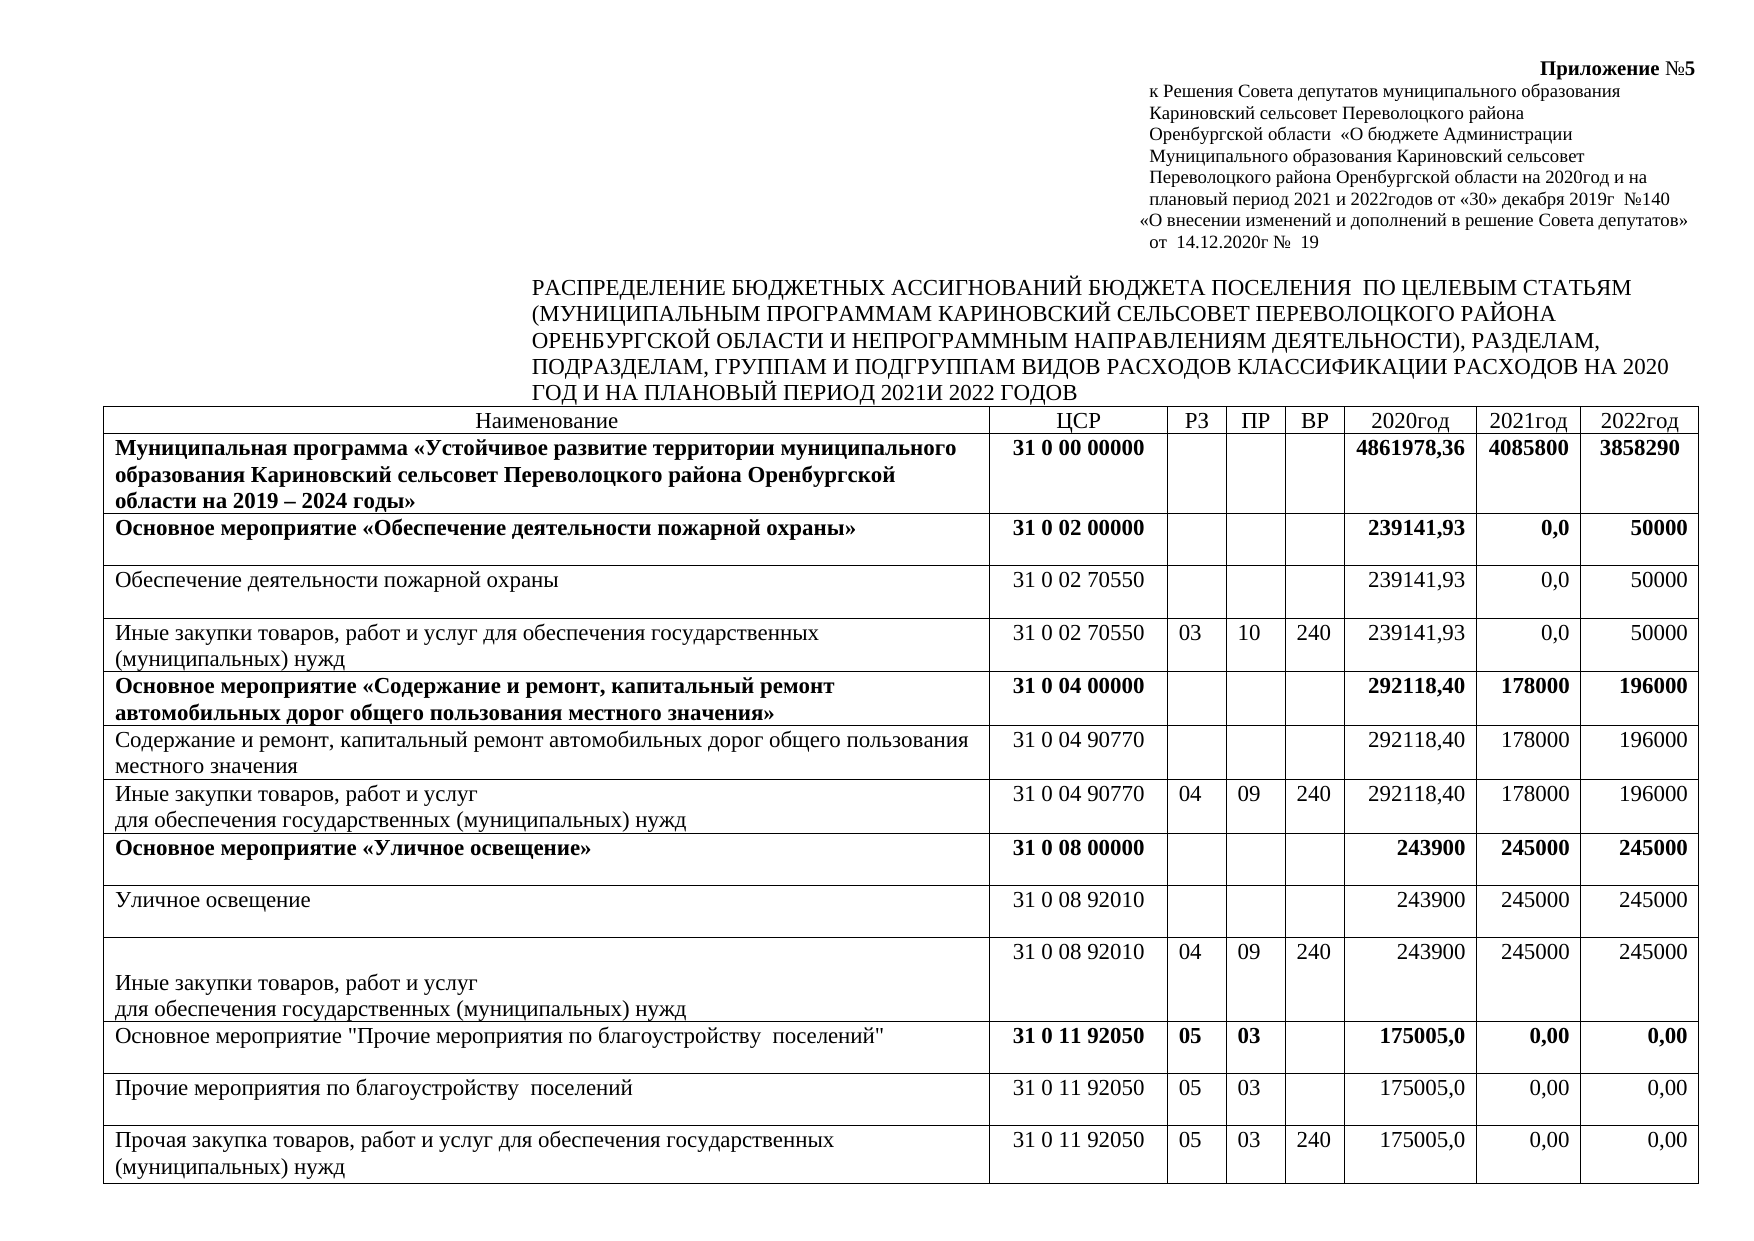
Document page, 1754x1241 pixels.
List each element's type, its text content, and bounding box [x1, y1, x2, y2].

text Муниципального образования Кариновский сельсовет [59, 145, 1695, 166]
table_cell [1168, 886, 1226, 937]
table_cell 178000 [1477, 780, 1580, 832]
table_cell 31 0 04 90770 [990, 726, 1167, 779]
table_cell [1168, 726, 1226, 779]
table_header РЗ [1168, 407, 1226, 433]
table_cell 240 [1286, 619, 1344, 671]
table_cell 09 [1227, 780, 1285, 832]
table_cell [1227, 566, 1285, 617]
table_cell 245000 [1581, 938, 1698, 1021]
table_cell 175005,0 [1345, 1074, 1476, 1125]
table_cell 292118,40 [1345, 780, 1476, 832]
table_cell Прочая закупка товаров, работ и услуг для обеспечения государственных (муниципальных) нужд [104, 1126, 989, 1183]
table_cell [1286, 1074, 1344, 1125]
table_cell Основное мероприятие "Прочие мероприятия по благоустройству поселений" [104, 1022, 989, 1073]
text «О внесении изменений и дополнений в решение Совета депутатов» [59, 209, 1695, 231]
table_cell [1286, 434, 1344, 513]
table_cell 31 0 11 92050 [990, 1074, 1167, 1125]
table_cell 05 [1168, 1074, 1226, 1125]
table_cell [1286, 726, 1344, 779]
text ГОД И НА ПЛАНОВЫЙ ПЕРИОД 2021И 2022 ГОДОВ [59, 379, 1695, 406]
text от 14.12.2020г № 19 [59, 231, 1695, 252]
table_cell [1227, 726, 1285, 779]
table_cell Иные закупки товаров, работ и услуг для обеспечения государственных (муниципальных) нужд [104, 619, 989, 671]
table_cell [1227, 434, 1285, 513]
text Переволоцкого района Оренбургской области на 2020год и на [59, 166, 1695, 188]
table_cell 04 [1168, 938, 1226, 1021]
table_cell Содержание и ремонт, капитальный ремонт автомобильных дорог общего пользования местного значения [104, 726, 989, 779]
table_cell [1227, 514, 1285, 565]
table_cell 31 0 08 00000 [990, 834, 1167, 884]
table_cell 240 [1286, 1126, 1344, 1183]
table_cell 178000 [1477, 672, 1580, 725]
table_header ЦСР [990, 407, 1167, 433]
table_cell 245000 [1477, 886, 1580, 937]
table_cell 0,0 [1477, 566, 1580, 617]
table_cell 31 0 11 92050 [990, 1126, 1167, 1183]
table_header Наименование [104, 407, 989, 433]
table_cell 50000 [1581, 619, 1698, 671]
table_cell 196000 [1581, 780, 1698, 832]
table_cell [1286, 566, 1344, 617]
table_cell 31 0 02 70550 [990, 566, 1167, 617]
table_cell [1286, 514, 1344, 565]
table_cell 245000 [1581, 886, 1698, 937]
table_cell 245000 [1477, 834, 1580, 884]
table_cell [1286, 886, 1344, 937]
table_cell 243900 [1345, 886, 1476, 937]
table_cell 243900 [1345, 834, 1476, 884]
table_cell Основное мероприятие «Содержание и ремонт, капитальный ремонт автомобильных дорог общего пользования местного значения» [104, 672, 989, 725]
table_cell 175005,0 [1345, 1126, 1476, 1183]
table_cell [1227, 834, 1285, 884]
table_cell 31 0 02 70550 [990, 619, 1167, 671]
text плановый период 2021 и 2022годов от «30» декабря 2019г №140 [59, 188, 1695, 209]
table_cell [1168, 514, 1226, 565]
table_cell 196000 [1581, 672, 1698, 725]
table_cell 292118,40 [1345, 672, 1476, 725]
table_cell [1168, 672, 1226, 725]
table_cell 31 0 04 90770 [990, 780, 1167, 832]
table_cell [1168, 566, 1226, 617]
table_cell 0,0 [1477, 514, 1580, 565]
table_cell Основное мероприятие «Обеспечение деятельности пожарной охраны» [104, 514, 989, 565]
table_cell Прочие мероприятия по благоустройству поселений [104, 1074, 989, 1125]
table_cell 0,00 [1477, 1126, 1580, 1183]
table_cell 0,00 [1581, 1022, 1698, 1073]
table_cell 50000 [1581, 514, 1698, 565]
table_cell 4085800 [1477, 434, 1580, 513]
table_cell 292118,40 [1345, 726, 1476, 779]
table_cell 31 0 08 92010 [990, 886, 1167, 937]
table_cell 50000 [1581, 566, 1698, 617]
table_cell [1227, 672, 1285, 725]
table_cell 10 [1227, 619, 1285, 671]
table_cell 3858290 [1581, 434, 1698, 513]
table_cell 243900 [1345, 938, 1476, 1021]
table_cell 175005,0 [1345, 1022, 1476, 1073]
table_cell 04 [1168, 780, 1226, 832]
table_cell 05 [1168, 1022, 1226, 1073]
table_cell 245000 [1477, 938, 1580, 1021]
table_cell [1286, 1022, 1344, 1073]
table_cell 31 0 02 00000 [990, 514, 1167, 565]
table_header 2022год [1581, 407, 1698, 433]
table_cell [1168, 834, 1226, 884]
table_cell 239141,93 [1345, 619, 1476, 671]
text ПОДРАЗДЕЛАМ, ГРУППАМ И ПОДГРУППАМ ВИДОВ РАСХОДОВ КЛАССИФИКАЦИИ РАСХОДОВ НА 2020 [59, 353, 1695, 379]
table_header 2020год [1345, 407, 1476, 433]
table_cell 0,00 [1581, 1074, 1698, 1125]
table_cell 31 0 04 00000 [990, 672, 1167, 725]
table_header 2021год [1477, 407, 1580, 433]
table_cell Основное мероприятие «Уличное освещение» [104, 834, 989, 884]
table_cell Муниципальная программа «Устойчивое развитие территории муниципального образования Кариновский сельсовет Переволоцкого района Оренбургской области на 2019 – 2024 годы» [104, 434, 989, 513]
table_cell Иные закупки товаров, работ и услуг для обеспечения государственных (муниципальных) нужд [104, 780, 989, 832]
text РАСПРЕДЕЛЕНИЕ БЮДЖЕТНЫХ АССИГНОВАНИЙ БЮДЖЕТА ПОСЕЛЕНИЯ ПО ЦЕЛЕВЫМ СТАТЬЯМ [59, 274, 1695, 300]
table_cell 240 [1286, 938, 1344, 1021]
text к Решения Совета депутатов муниципального образования [59, 80, 1695, 102]
table_cell 03 [1227, 1074, 1285, 1125]
table_cell Иные закупки товаров, работ и услуг для обеспечения государственных (муниципальных) нужд [104, 938, 989, 1021]
table_header ПР [1227, 407, 1285, 433]
table_cell [1168, 434, 1226, 513]
text Кариновский сельсовет Переволоцкого района [59, 102, 1695, 123]
text (МУНИЦИПАЛЬНЫМ ПРОГРАММАМ КАРИНОВСКИЙ СЕЛЬСОВЕТ ПЕРЕВОЛОЦКОГО РАЙОНА [59, 300, 1695, 327]
table_cell 0,00 [1477, 1022, 1580, 1073]
table_cell 239141,93 [1345, 566, 1476, 617]
table_cell 240 [1286, 780, 1344, 832]
table_cell Обеспечение деятельности пожарной охраны [104, 566, 989, 617]
text ОРЕНБУРГСКОЙ ОБЛАСТИ И НЕПРОГРАММНЫМ НАПРАВЛЕНИЯМ ДЕЯТЕЛЬНОСТИ), РАЗДЕЛАМ, [59, 327, 1695, 353]
table_cell 0,00 [1477, 1074, 1580, 1125]
table_cell 31 0 08 92010 [990, 938, 1167, 1021]
table_cell [1286, 672, 1344, 725]
table_cell 03 [1227, 1126, 1285, 1183]
table_cell 239141,93 [1345, 514, 1476, 565]
table_cell Уличное освещение [104, 886, 989, 937]
text Приложение №5 [59, 56, 1695, 80]
table_cell 31 0 00 00000 [990, 434, 1167, 513]
table_cell 0,00 [1581, 1126, 1698, 1183]
table_cell 05 [1168, 1126, 1226, 1183]
table_cell 245000 [1581, 834, 1698, 884]
table_header ВР [1286, 407, 1344, 433]
table_cell 09 [1227, 938, 1285, 1021]
text Оренбургской области «О бюджете Администрации [59, 123, 1695, 145]
table_cell 196000 [1581, 726, 1698, 779]
table_cell 0,0 [1477, 619, 1580, 671]
table_cell [1227, 886, 1285, 937]
table_cell 03 [1227, 1022, 1285, 1073]
table_cell [1286, 834, 1344, 884]
table_cell 31 0 11 92050 [990, 1022, 1167, 1073]
table_cell 178000 [1477, 726, 1580, 779]
table_cell 03 [1168, 619, 1226, 671]
table_cell 4861978,36 [1345, 434, 1476, 513]
